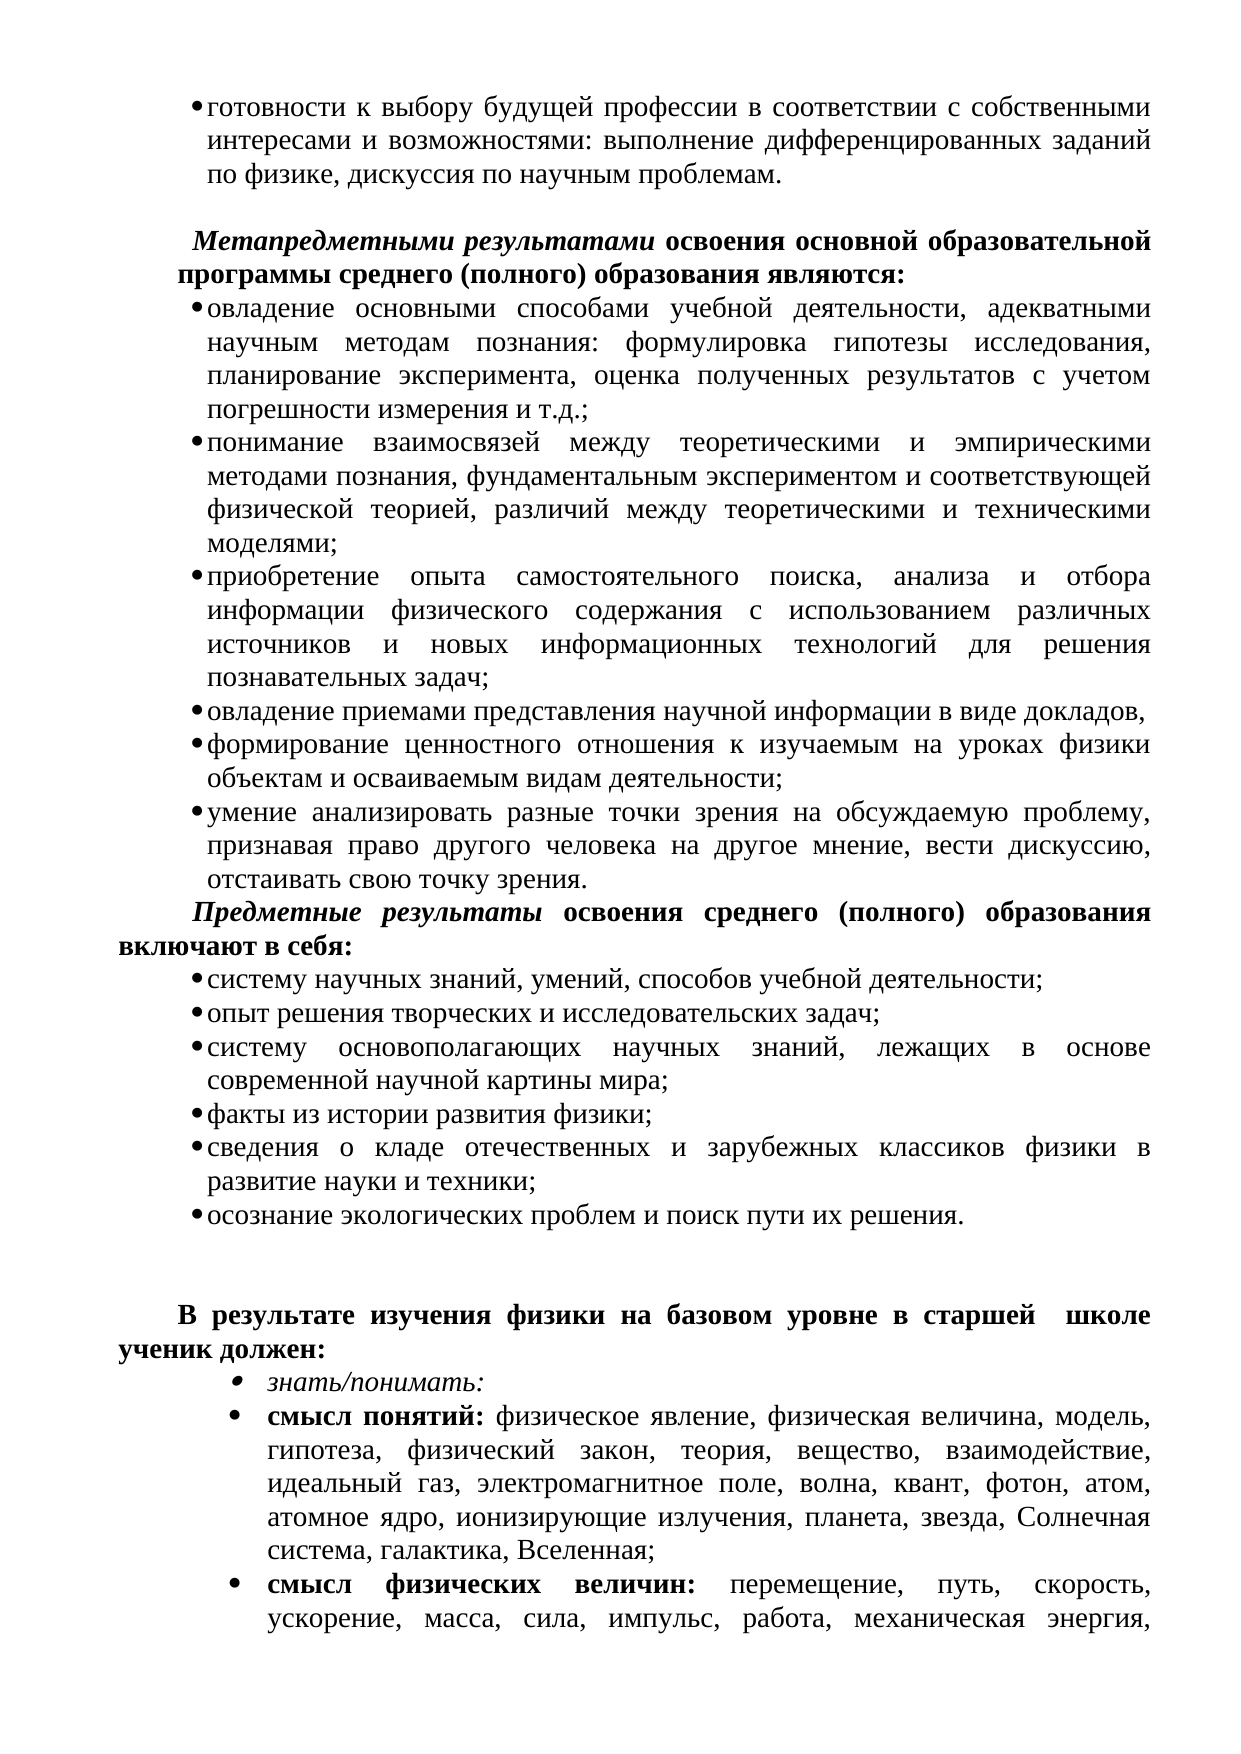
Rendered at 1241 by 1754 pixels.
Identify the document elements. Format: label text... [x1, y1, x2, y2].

list умение анализировать разные точки зрения на обсуждаемую проблему, признавая право другого человека на другое мнение, вести дискуссию, отстаивать свою точку зрения. [192, 794, 1152, 894]
list овладение приемами представления научной информации в виде докладов, [192, 693, 1152, 726]
list готовности к выбору будущей профессии в соответствии с собственными интересами и возможностями: выполнение дифференцированных заданий по физике, дискуссия по научным проблемам. [192, 89, 1152, 189]
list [229, 1566, 1152, 1633]
text Предметные результаты освоения среднего (полного) образования включают в себя: [118, 894, 1152, 961]
text Метапредметными результатами освоения основной образовательной программы среднего (полного) образования являются: [177, 223, 1152, 290]
list сведения о кладе отечественных и зарубежных классиков физики в развитие науки и техники; [192, 1129, 1152, 1197]
list знать/понимать: [229, 1364, 1152, 1398]
list овладение основными способами учебной деятельности, адекватными научным методам познания: формулировка гипотезы исследования, планирование эксперимента, оценка полученных результатов с учетом погрешности измерения и т.д.; [192, 290, 1152, 424]
list систему основополагающих научных знаний, лежащих в основе современной научной картины мира; [192, 1029, 1152, 1096]
list систему научных знаний, умений, способов учебной деятельности; [192, 961, 1152, 995]
text В результате изучения физики на базовом уровне в старшей школе ученик должен: [118, 1297, 1152, 1364]
list факты из истории развития физики; [192, 1096, 1152, 1129]
list понимание взаимосвязей между теоретическими и эмпирическими методами познания, фундаментальным экспериментом и соответствующей физической теорией, различий между теоретическими и техническими моделями; [192, 424, 1152, 558]
list опыт решения творческих и исследовательских задач; [192, 995, 1152, 1029]
list смысл понятий: физическое явление, физическая величина, модель, гипотеза, физический закон, теория, вещество, взаимодействие, идеальный газ, электромагнитное поле, волна, квант, фотон, атом, атомное ядро, ионизирующие излучения, планета, звезда, Солнечная система, галактика, Вселенная; [229, 1398, 1152, 1566]
list приобретение опыта самостоятельного поиска, анализа и отбора информации физического содержания с использованием различных источников и новых информационных технологий для решения познавательных задач; [192, 558, 1152, 693]
list осознание экологических проблем и поиск пути их решения. [192, 1197, 1152, 1230]
list формирование ценностного отношения к изучаемым на уроках физики объектам и осваиваемым видам деятельности; [192, 726, 1152, 794]
